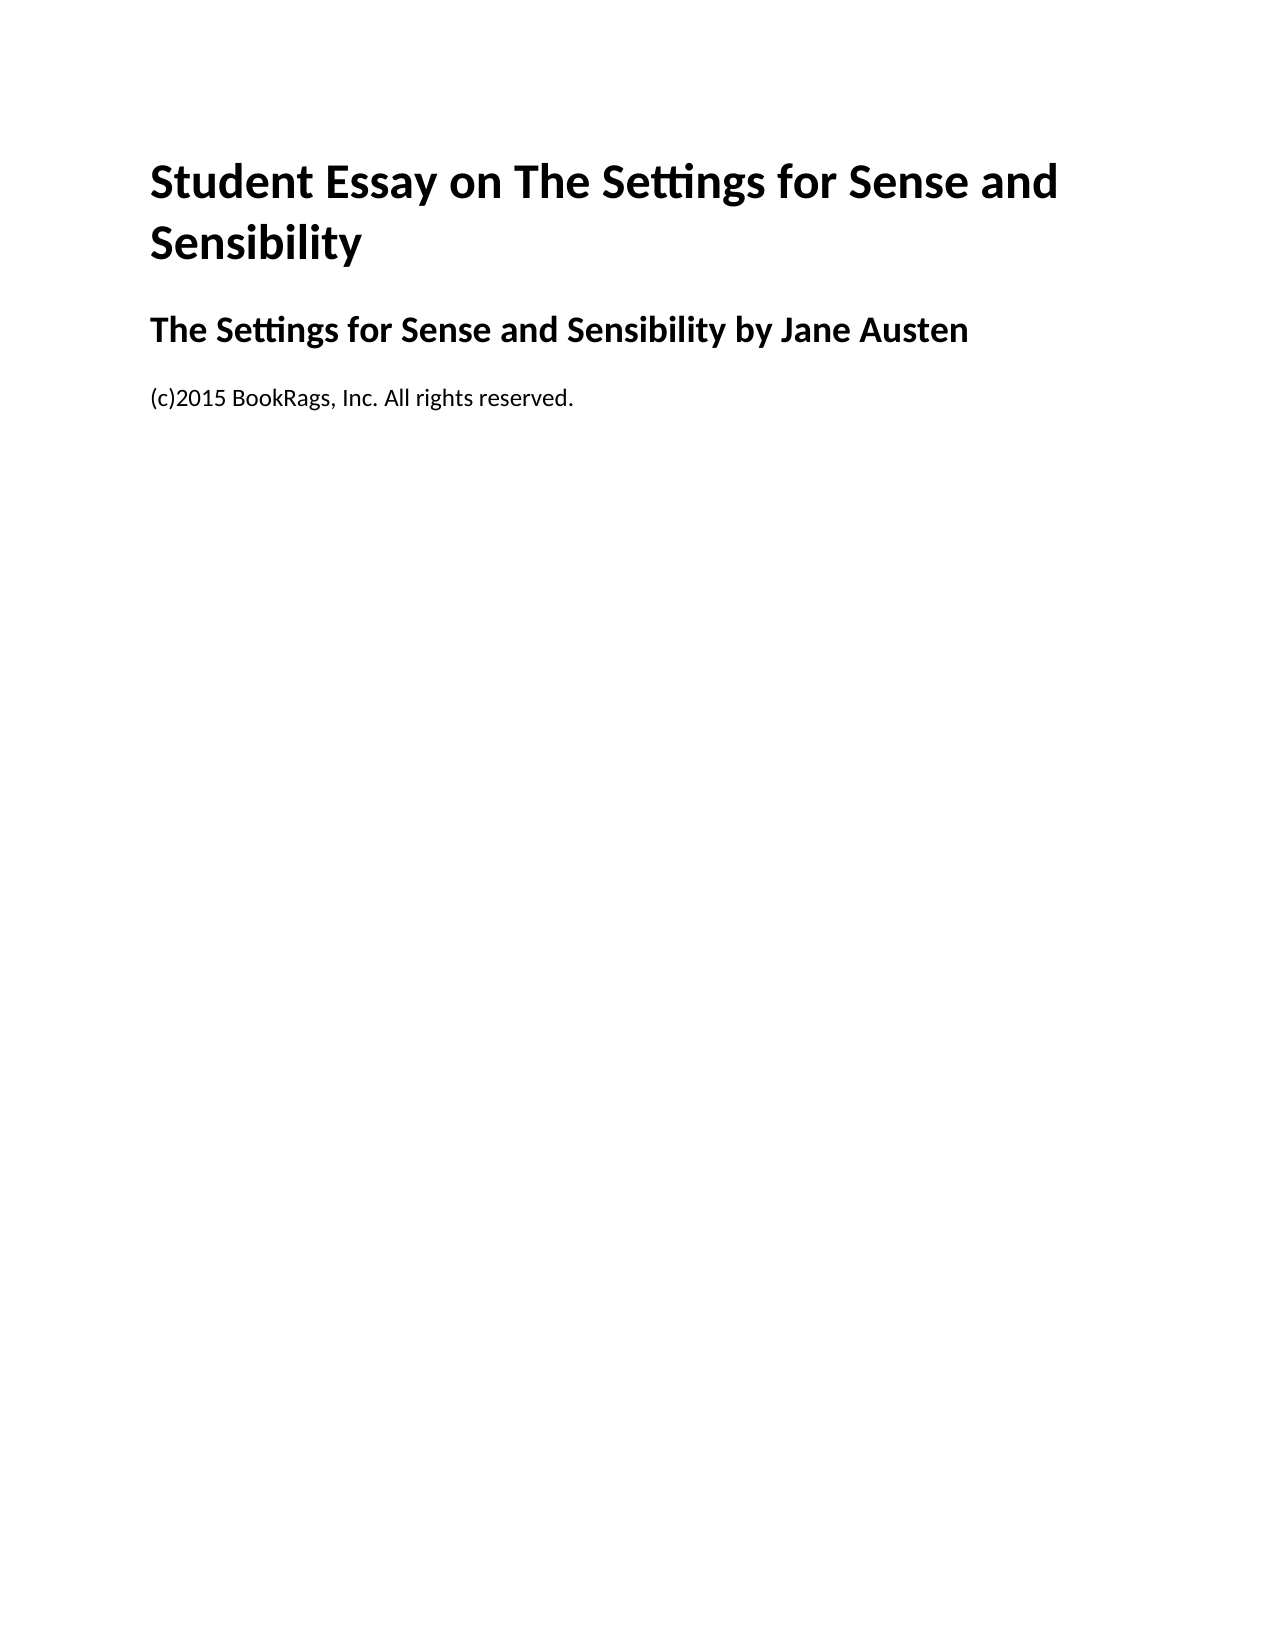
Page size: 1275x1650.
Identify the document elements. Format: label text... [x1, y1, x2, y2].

text Student Essay on The Settings for Sense and Sensibility [150, 150, 1125, 272]
text The Settings for Sense and Sensibility by Jane Austen [150, 306, 1125, 351]
text (c)2015 BookRags, Inc. All rights reserved. [150, 383, 1125, 413]
